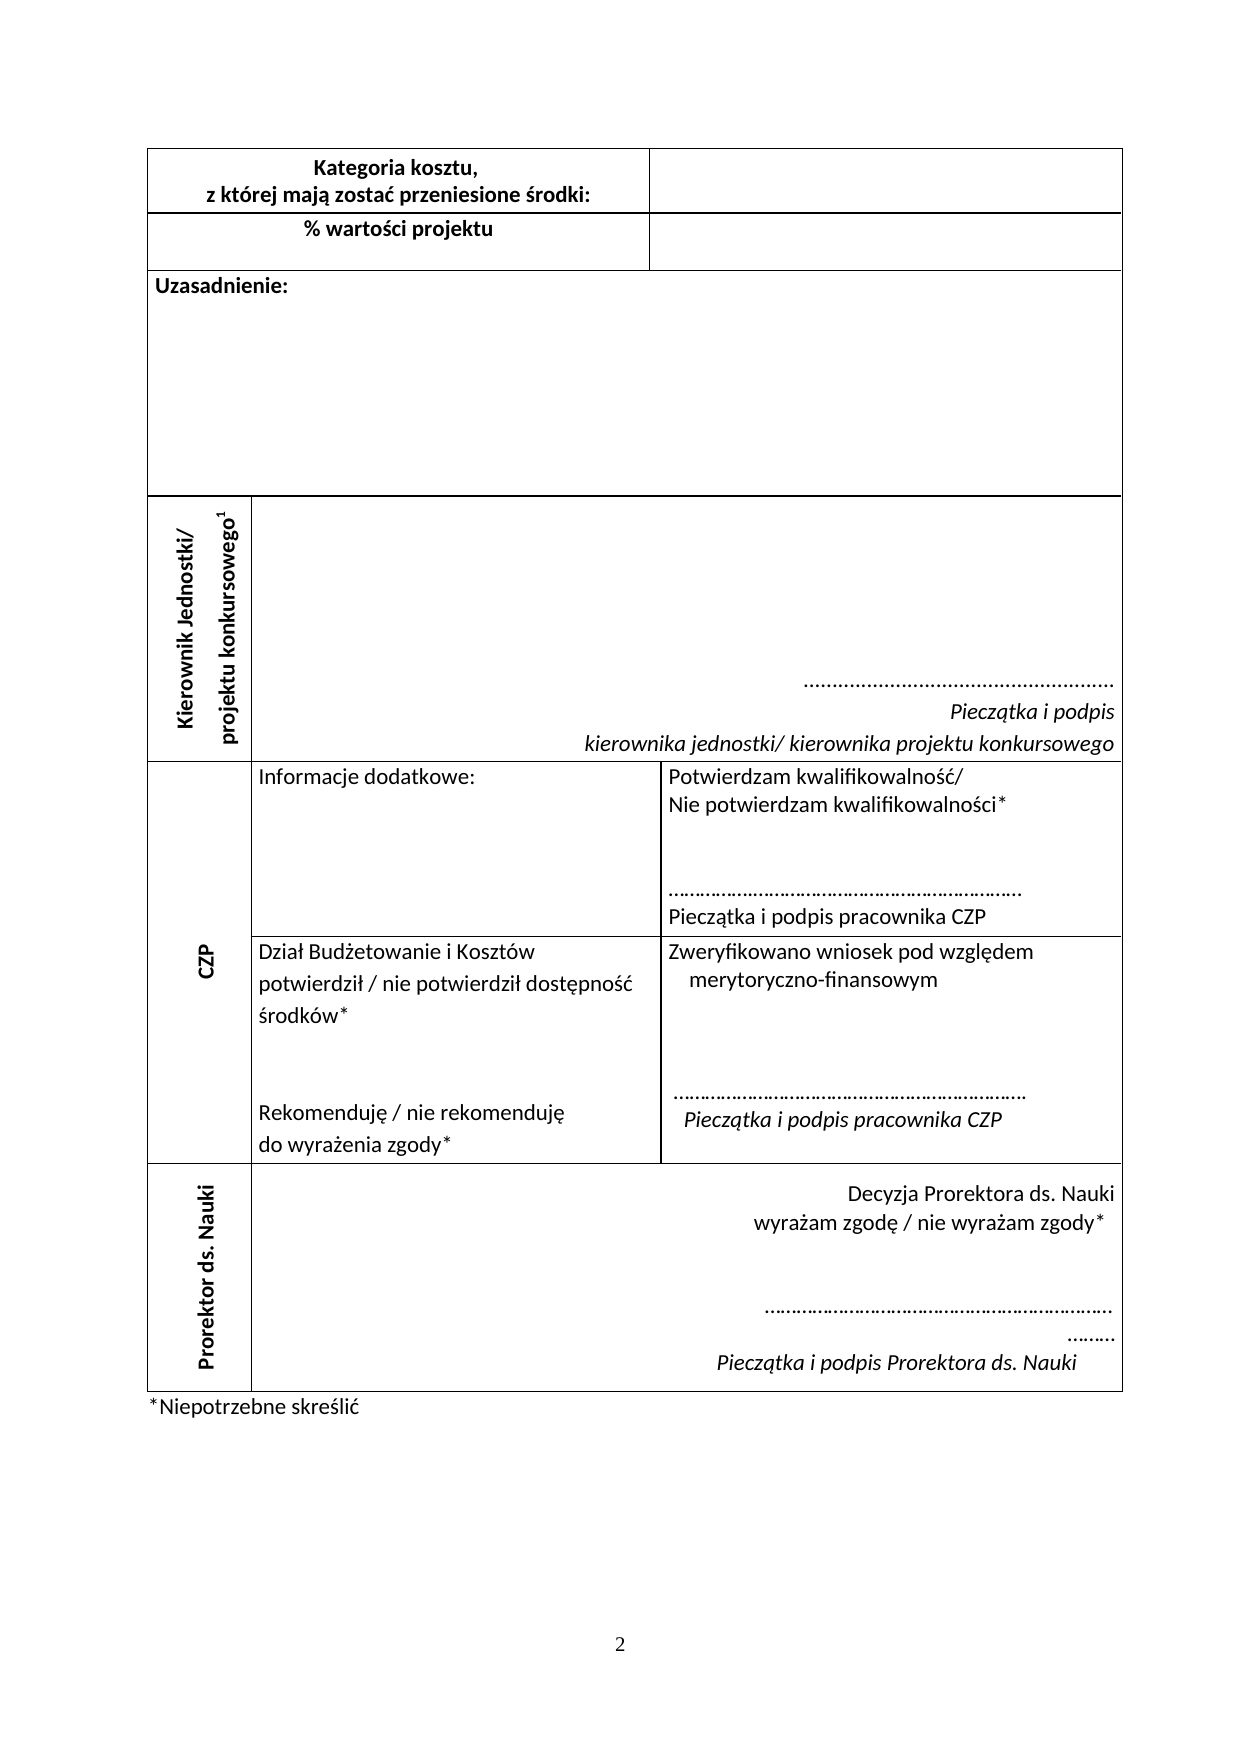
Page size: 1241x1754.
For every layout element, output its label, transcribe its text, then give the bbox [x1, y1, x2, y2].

table_cell % wartości projektu [148, 214, 649, 270]
table_cell ...................................................... Pieczątka i podpis kierownika jednostki/ kierownika projektu konkursowego [252, 495, 1122, 761]
table_cell Decyzja Prorektora ds. Nauki wyrażam zgodę / nie wyrażam zgody* ………………………………………………………………… Pieczątka i podpis Prorektora ds. Nauki [252, 1163, 1122, 1391]
table_cell Kierownik Jednostki/ projektu konkursowego [148, 497, 251, 761]
table_cell Kategoria kosztu, z której mają zostać przeniesione środki: [148, 149, 649, 212]
table_cell Uzasadnienie: [148, 270, 1122, 495]
table_cell Prorektor ds. Nauki [148, 1164, 251, 1391]
table_cell [650, 149, 1122, 212]
text *Niepotrzebne skreślić [148, 1392, 1093, 1420]
table_cell CZP [148, 762, 251, 1162]
table_cell Zweryfikowano wniosek pod względem merytoryczno-finansowym …………………………………………………………. Pieczątka i podpis pracownika CZP [662, 936, 1122, 1162]
table_cell [650, 212, 1122, 270]
table_cell Potwierdzam kwalifikowalność/ Nie potwierdzam kwalifikowalności* …………….…………………………………………… Pieczątka i podpis pracownika CZP [662, 761, 1122, 936]
table_cell Dział Budżetowanie i Kosztów potwierdził / nie potwierdził dostępność środków* Rekomenduję / nie rekomenduję do wyrażenia zgody* [252, 937, 660, 1162]
table_cell Informacje dodatkowe: [252, 762, 660, 936]
